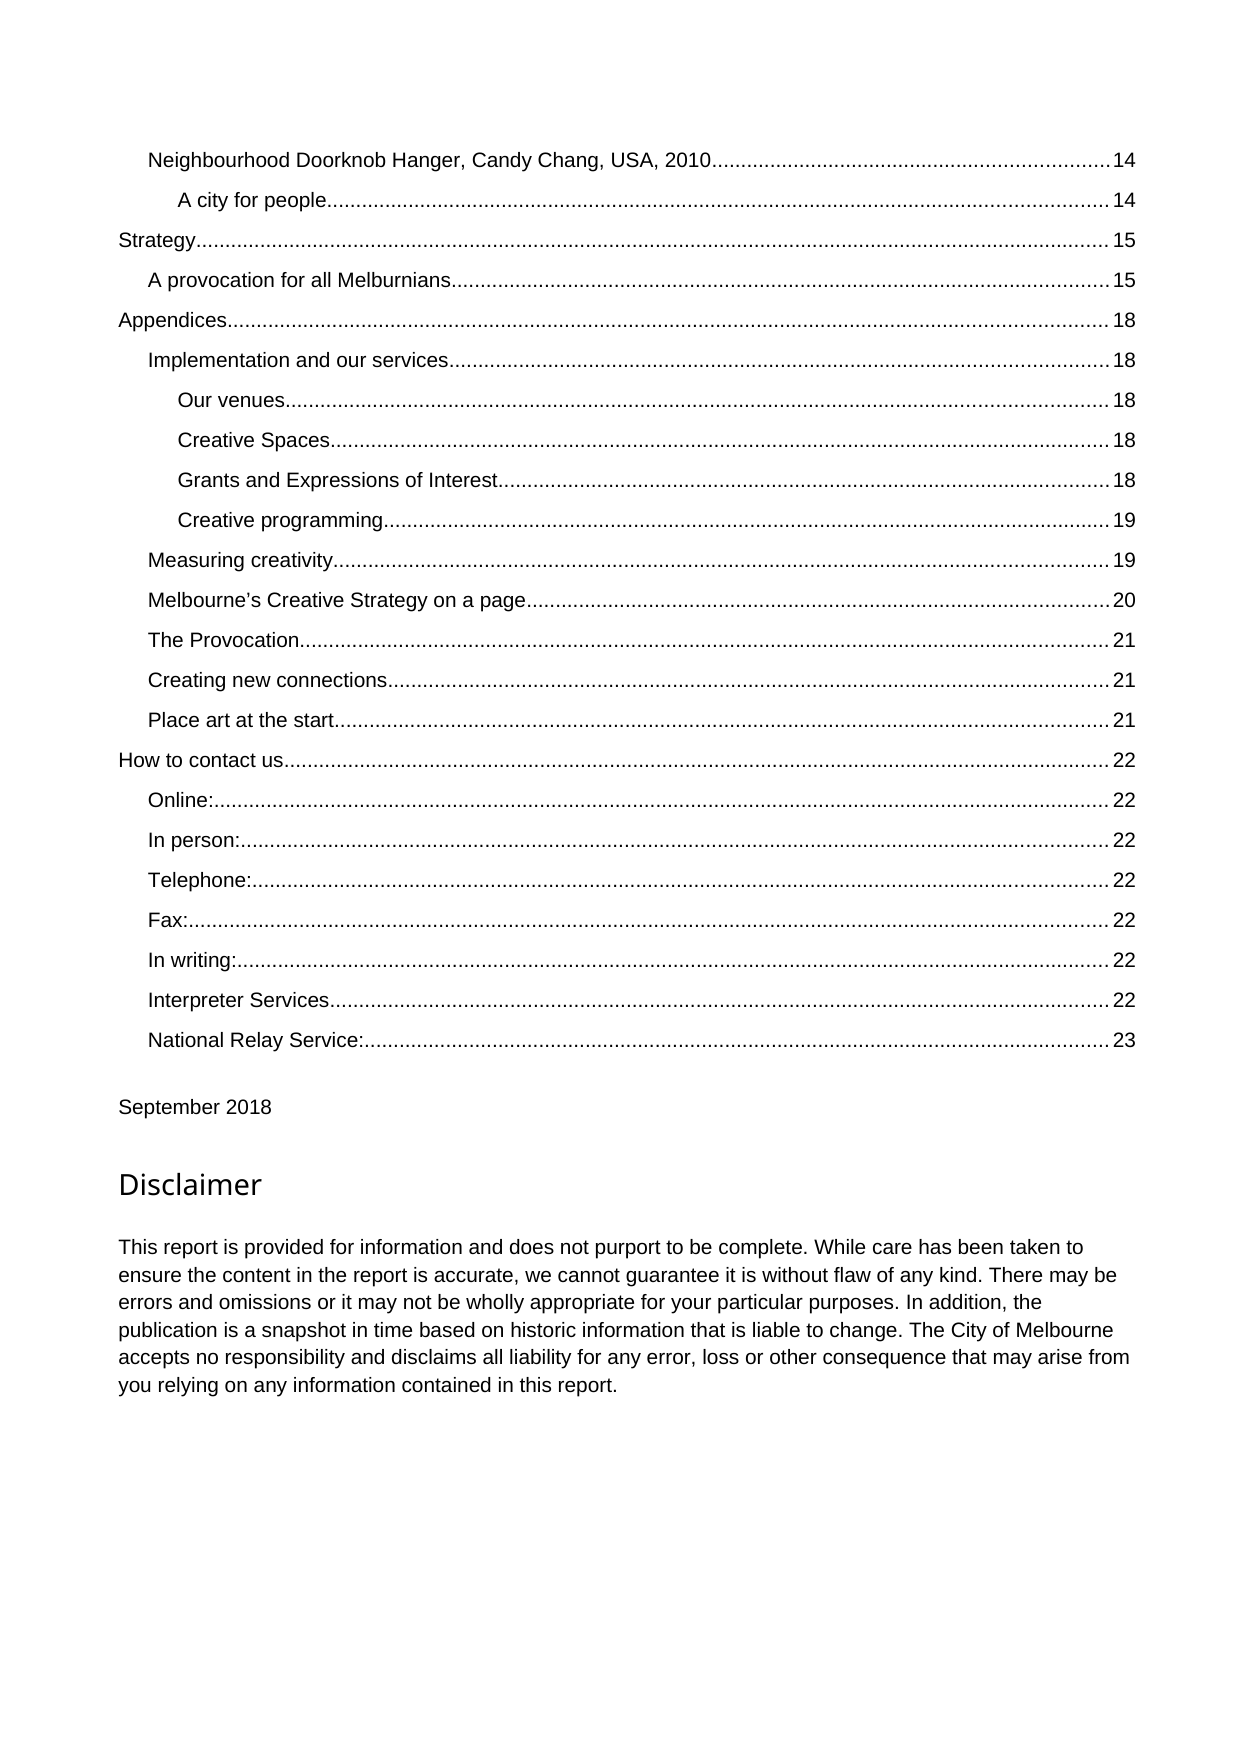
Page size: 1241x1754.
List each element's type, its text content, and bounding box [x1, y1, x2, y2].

text September 2018 [118, 1095, 1137, 1119]
text This report is provided for information and does not purport to be complete. While care has been taken to ensure the content in the report is accurate, we cannot guarantee it is without flaw of any kind. There may be errors and omissions or it may not be wholly appropriate for your particular purposes. In addition, the publication is a snapshot in time based on historic information that is liable to change. The City of Melbourne accepts no responsibility and disclaims all liability for any error, loss or other consequence that may arise from you relying on any information contained in this report. [118, 1235, 1137, 1396]
text Interpreter Services 22 [148, 988, 1137, 1012]
text Grants and Expressions of Interest 18 [177, 468, 1137, 492]
text Neighbourhood Doorknob Hanger, Candy Chang, USA, 2010 14 [148, 148, 1137, 172]
text National Relay Service: 23 [148, 1028, 1137, 1052]
text In person: 22 [148, 828, 1137, 852]
text Melbourne’s Creative Strategy on a page 20 [148, 588, 1137, 612]
text Our venues 18 [177, 388, 1137, 412]
subtitle Disclaimer [118, 1164, 1137, 1204]
text Online: 22 [148, 788, 1137, 812]
text Place art at the start 21 [148, 708, 1137, 732]
text Creative programming 19 [177, 508, 1137, 532]
text Strategy 15 [118, 228, 1137, 252]
text A city for people 14 [177, 188, 1137, 212]
text Measuring creativity 19 [148, 548, 1137, 572]
text Implementation and our services 18 [148, 348, 1137, 372]
text Appendices 18 [118, 308, 1137, 332]
text Telephone: 22 [148, 868, 1137, 892]
text A provocation for all Melburnians 15 [148, 268, 1137, 292]
text In writing: 22 [148, 948, 1137, 972]
text Creating new connections 21 [148, 668, 1137, 692]
text Creative Spaces 18 [177, 428, 1137, 452]
text The Provocation 21 [148, 628, 1137, 652]
text How to contact us 22 [118, 748, 1137, 772]
text Fax: 22 [148, 908, 1137, 932]
